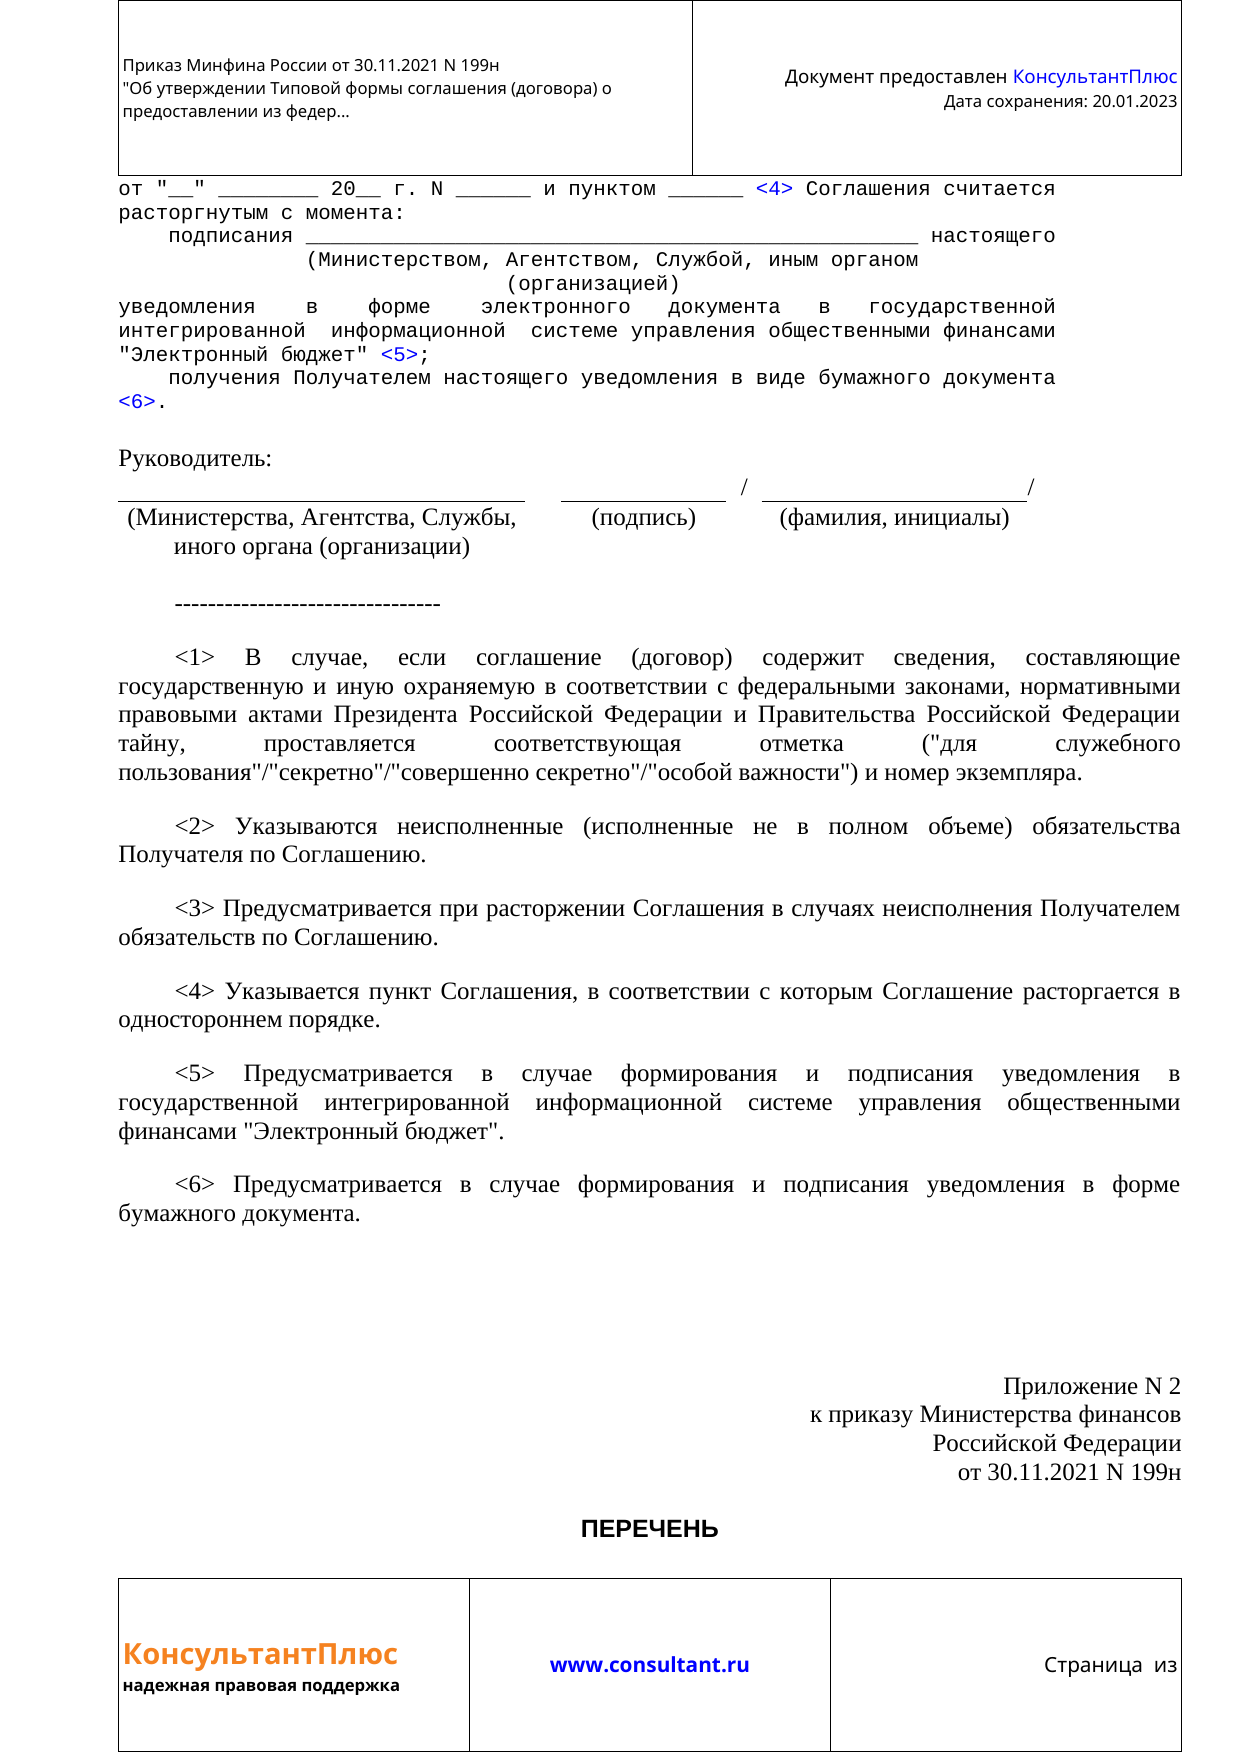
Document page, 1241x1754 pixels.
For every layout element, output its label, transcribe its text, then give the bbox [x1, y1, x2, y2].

text Российской Федерации [118, 1428, 1181, 1457]
text (организацией) [118, 273, 1181, 296]
text <4> Указывается пункт Соглашения, в соответствии с которым Соглашение расторгается в одностороннем порядке. [118, 976, 1181, 1033]
text <2> Указываются неисполненные (исполненные не в полном объеме) обязательства Получателя по Соглашению. [118, 811, 1181, 868]
text <6>. [118, 391, 1181, 415]
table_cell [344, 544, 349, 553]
text получения Получателем настоящего уведомления в виде бумажного документа [118, 367, 1181, 391]
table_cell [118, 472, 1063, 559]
text Приложение N 2 [118, 1371, 1181, 1399]
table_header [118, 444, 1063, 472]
text от 30.11.2021 N 199н [118, 1457, 1181, 1486]
text уведомления в форме электронного документа в государственной [118, 296, 1181, 320]
text -------------------------------- [118, 588, 1181, 617]
title ПЕРЕЧЕНЬ [118, 1514, 1181, 1543]
text "Электронный бюджет" <5>; [118, 344, 1181, 367]
text (Министерством, Агентством, Службой, иным органом [118, 249, 1181, 273]
text <5> Предусматривается в случае формирования и подписания уведомления в государственной интегрированной информационной системе управления общественными финансами "Электронный бюджет". [118, 1058, 1181, 1144]
text от "__" ________ 20__ г. N ______ и пунктом ______ <4> Соглашения считается [118, 178, 1181, 202]
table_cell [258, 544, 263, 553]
text расторгнутым с момента: [118, 202, 1181, 226]
text интегрированной информационной системе управления общественными финансами [118, 320, 1181, 344]
text подписания _________________________________________________ настоящего [118, 226, 1181, 249]
text <1> В случае, если соглашение (договор) содержит сведения, составляющие государственную и иную охраняемую в соответствии с федеральными законами, нормативными правовыми актами Президента Российской Федерации и Правительства Российской Федерации тайну, проставляется соответствующая отметка ("для служебного пользования"/"секретно"/"совершенно секретно"/"особой важности") и номер экземпляра. [118, 642, 1181, 786]
text <3> Предусматривается при расторжении Соглашения в случаях неисполнения Получателем обязательств по Соглашению. [118, 893, 1181, 951]
text к приказу Министерства финансов [118, 1399, 1181, 1428]
text <6> Предусматривается в случае формирования и подписания уведомления в форме бумажного документа. [118, 1169, 1181, 1227]
